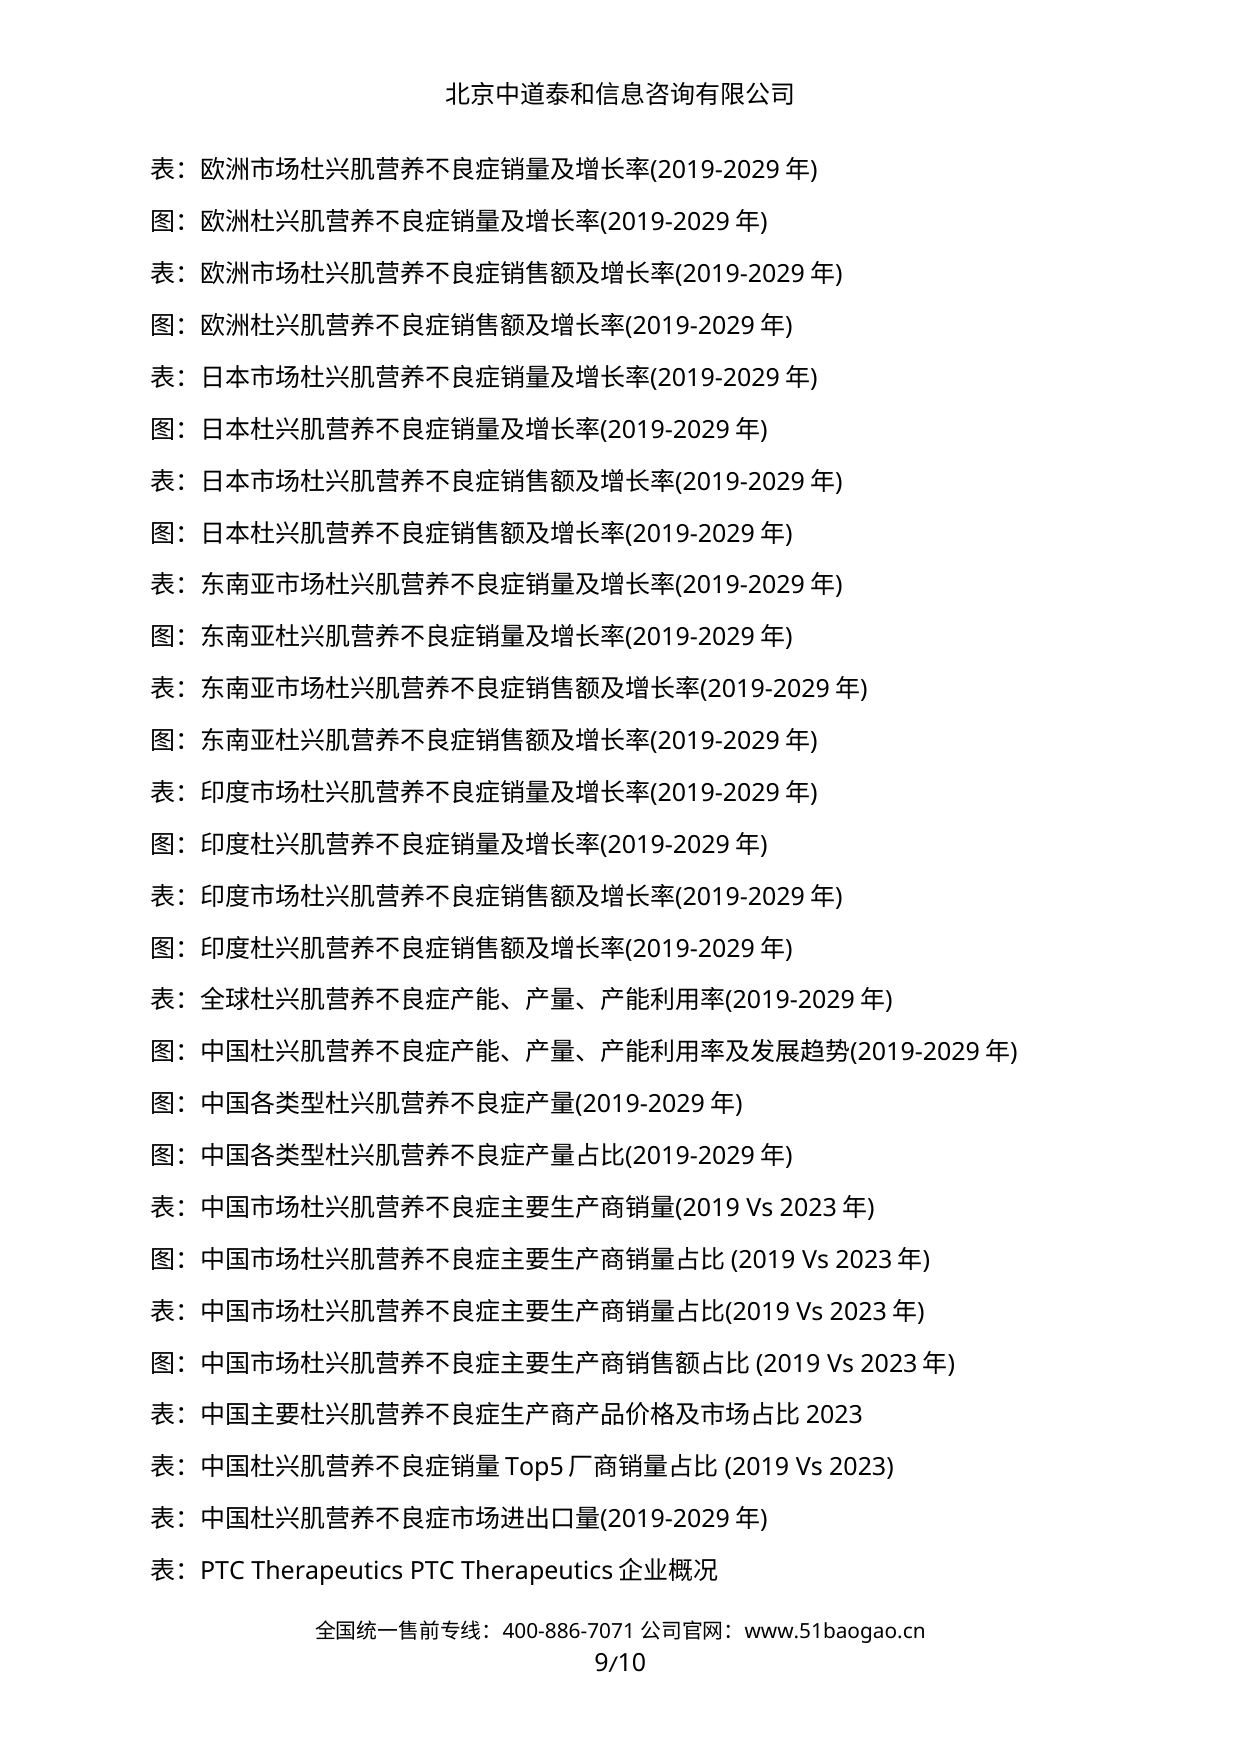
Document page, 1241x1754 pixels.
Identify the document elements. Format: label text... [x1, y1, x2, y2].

text 表：中国市场杜兴肌营养不良症主要生产商销量占比(2019 Vs 2023年) [150, 1291, 1090, 1327]
text 图：中国杜兴肌营养不良症产能、产量、产能利用率及发展趋势(2019-2029年) [150, 1032, 1090, 1068]
text 表：印度市场杜兴肌营养不良症销量及增长率(2019-2029年) [150, 772, 1090, 809]
text 图：日本杜兴肌营养不良症销量及增长率(2019-2029年) [150, 409, 1090, 446]
text 图：欧洲杜兴肌营养不良症销售额及增长率(2019-2029年) [150, 306, 1090, 342]
text 图：中国各类型杜兴肌营养不良症产量占比(2019-2029年) [150, 1136, 1090, 1172]
text 图：欧洲杜兴肌营养不良症销量及增长率(2019-2029年) [150, 202, 1090, 238]
text 图：东南亚杜兴肌营养不良症销售额及增长率(2019-2029年) [150, 721, 1090, 757]
text 表：中国杜兴肌营养不良症销量Top5厂商销量占比 (2019 Vs 2023) [150, 1447, 1090, 1483]
text 图：中国各类型杜兴肌营养不良症产量(2019-2029年) [150, 1084, 1090, 1120]
text 图：中国市场杜兴肌营养不良症主要生产商销量占比 (2019 Vs 2023年) [150, 1239, 1090, 1276]
text 表：东南亚市场杜兴肌营养不良症销量及增长率(2019-2029年) [150, 565, 1090, 601]
text 表：日本市场杜兴肌营养不良症销量及增长率(2019-2029年) [150, 357, 1090, 394]
text 表：东南亚市场杜兴肌营养不良症销售额及增长率(2019-2029年) [150, 669, 1090, 705]
text 表：欧洲市场杜兴肌营养不良症销量及增长率(2019-2029年) [150, 150, 1090, 186]
text 表：全球杜兴肌营养不良症产能、产量、产能利用率(2019-2029年) [150, 980, 1090, 1016]
text 图：印度杜兴肌营养不良症销量及增长率(2019-2029年) [150, 824, 1090, 861]
text 表：中国主要杜兴肌营养不良症生产商产品价格及市场占比 2023 [150, 1395, 1090, 1431]
text 图：东南亚杜兴肌营养不良症销量及增长率(2019-2029年) [150, 617, 1090, 653]
text 表：欧洲市场杜兴肌营养不良症销售额及增长率(2019-2029年) [150, 254, 1090, 290]
text 表：印度市场杜兴肌营养不良症销售额及增长率(2019-2029年) [150, 876, 1090, 912]
text 表：PTC Therapeutics PTC Therapeutics企业概况 [150, 1551, 1090, 1587]
text 图：日本杜兴肌营养不良症销售额及增长率(2019-2029年) [150, 513, 1090, 549]
text 图：中国市场杜兴肌营养不良症主要生产商销售额占比 (2019 Vs 2023年) [150, 1343, 1090, 1379]
text 图：印度杜兴肌营养不良症销售额及增长率(2019-2029年) [150, 928, 1090, 964]
text 表：中国杜兴肌营养不良症市场进出口量(2019-2029年) [150, 1499, 1090, 1535]
text 表：日本市场杜兴肌营养不良症销售额及增长率(2019-2029年) [150, 461, 1090, 497]
text 表：中国市场杜兴肌营养不良症主要生产商销量(2019 Vs 2023年) [150, 1187, 1090, 1224]
